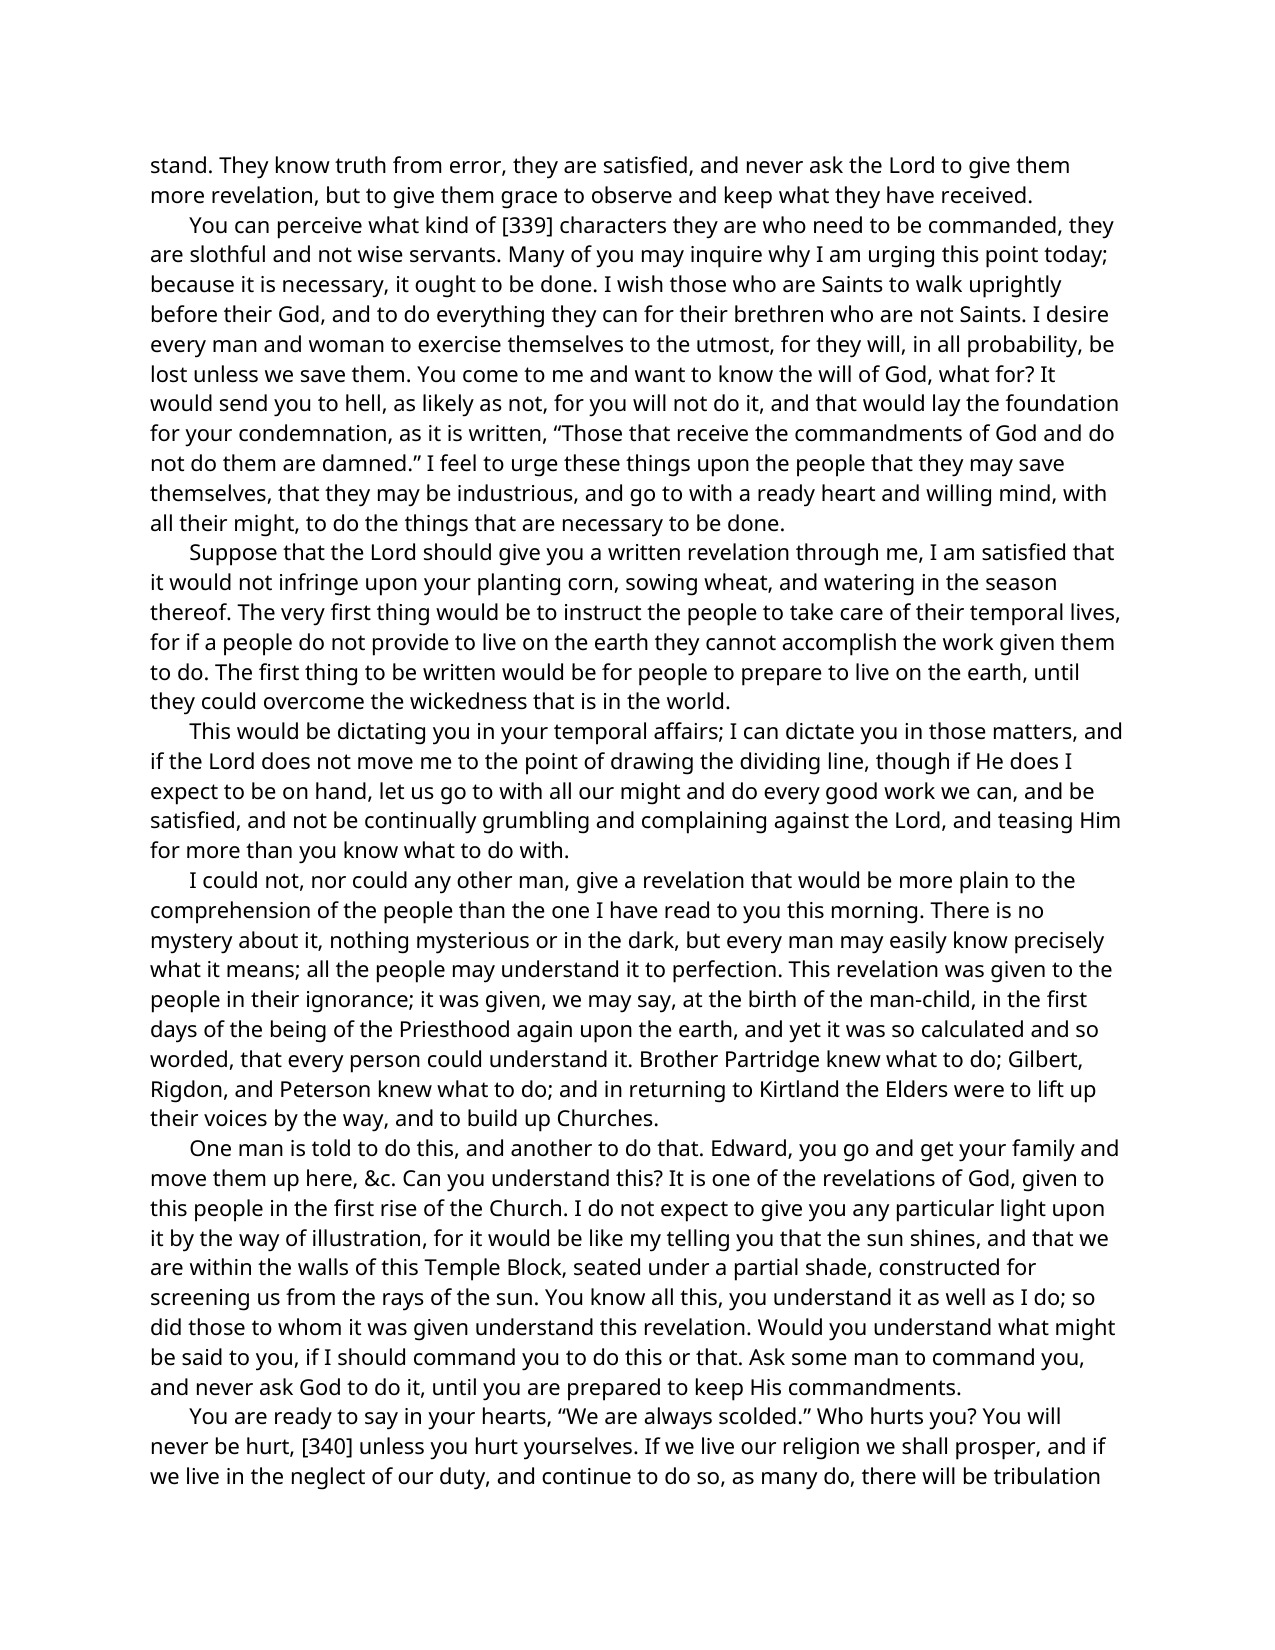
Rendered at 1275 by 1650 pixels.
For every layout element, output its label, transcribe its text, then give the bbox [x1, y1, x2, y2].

text One man is told to do this, and another to do that. Edward, you go and get your family and move them up here, &c. Can you understand this? It is one of the revelations of God, given to this people in the first rise of the Church. I do not expect to give you any particular light upon it by the way of illustration, for it would be like my telling you that the sun shines, and that we are within the walls of this Temple Block, seated under a partial shade, constructed for screening us from the rays of the sun. You know all this, you understand it as well as I do; so did those to whom it was given understand this revelation. Would you understand what might be said to you, if I should command you to do this or that. Ask some man to command you, and never ask God to do it, until you are prepared to keep His commandments. [150, 1133, 1125, 1401]
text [150, 1401, 1125, 1491]
text Suppose that the Lord should give you a written revelation through me, I am satisfied that it would not infringe upon your planting corn, sowing wheat, and watering in the season thereof. The very first thing would be to instruct the people to take care of their temporal lives, for if a people do not provide to live on the earth they cannot accomplish the work given them to do. The first thing to be written would be for people to prepare to live on the earth, until they could overcome the wickedness that is in the world. [150, 537, 1125, 716]
text This would be dictating you in your temporal affairs; I can dictate you in those matters, and if the Lord does not move me to the point of drawing the dividing line, though if He does I expect to be on hand, let us go to with all our might and do every good work we can, and be satisfied, and not be continually grumbling and complaining against the Lord, and teasing Him for more than you know what to do with. [150, 716, 1125, 865]
text I could not, nor could any other man, give a revelation that would be more plain to the comprehension of the people than the one I have read to you this morning. There is no mystery about it, nothing mysterious or in the dark, but every man may easily know precisely what it means; all the people may understand it to perfection. This revelation was given to the people in their ignorance; it was given, we may say, at the birth of the man-child, in the first days of the being of the Priesthood again upon the earth, and yet it was so calculated and so worded, that every person could understand it. Brother Partridge knew what to do; Gilbert, Rigdon, and Peterson knew what to do; and in returning to Kirtland the Elders were to lift up their voices by the way, and to build up Churches. [150, 865, 1125, 1133]
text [150, 150, 1125, 209]
text You can perceive what kind of [339] characters they are who need to be commanded, they are slothful and not wise servants. Many of you may inquire why I am urging this point today; because it is necessary, it ought to be done. I wish those who are Saints to walk uprightly before their God, and to do everything they can for their brethren who are not Saints. I desire every man and woman to exercise themselves to the utmost, for they will, in all probability, be lost unless we save them. You come to me and want to know the will of God, what for? It would send you to hell, as likely as not, for you will not do it, and that would lay the foundation for your condemnation, as it is written, “Those that receive the commandments of God and do not do them are damned.” I feel to urge these things upon the people that they may save themselves, that they may be industrious, and go to with a ready heart and willing mind, with all their might, to do the things that are necessary to be done. [150, 209, 1125, 537]
